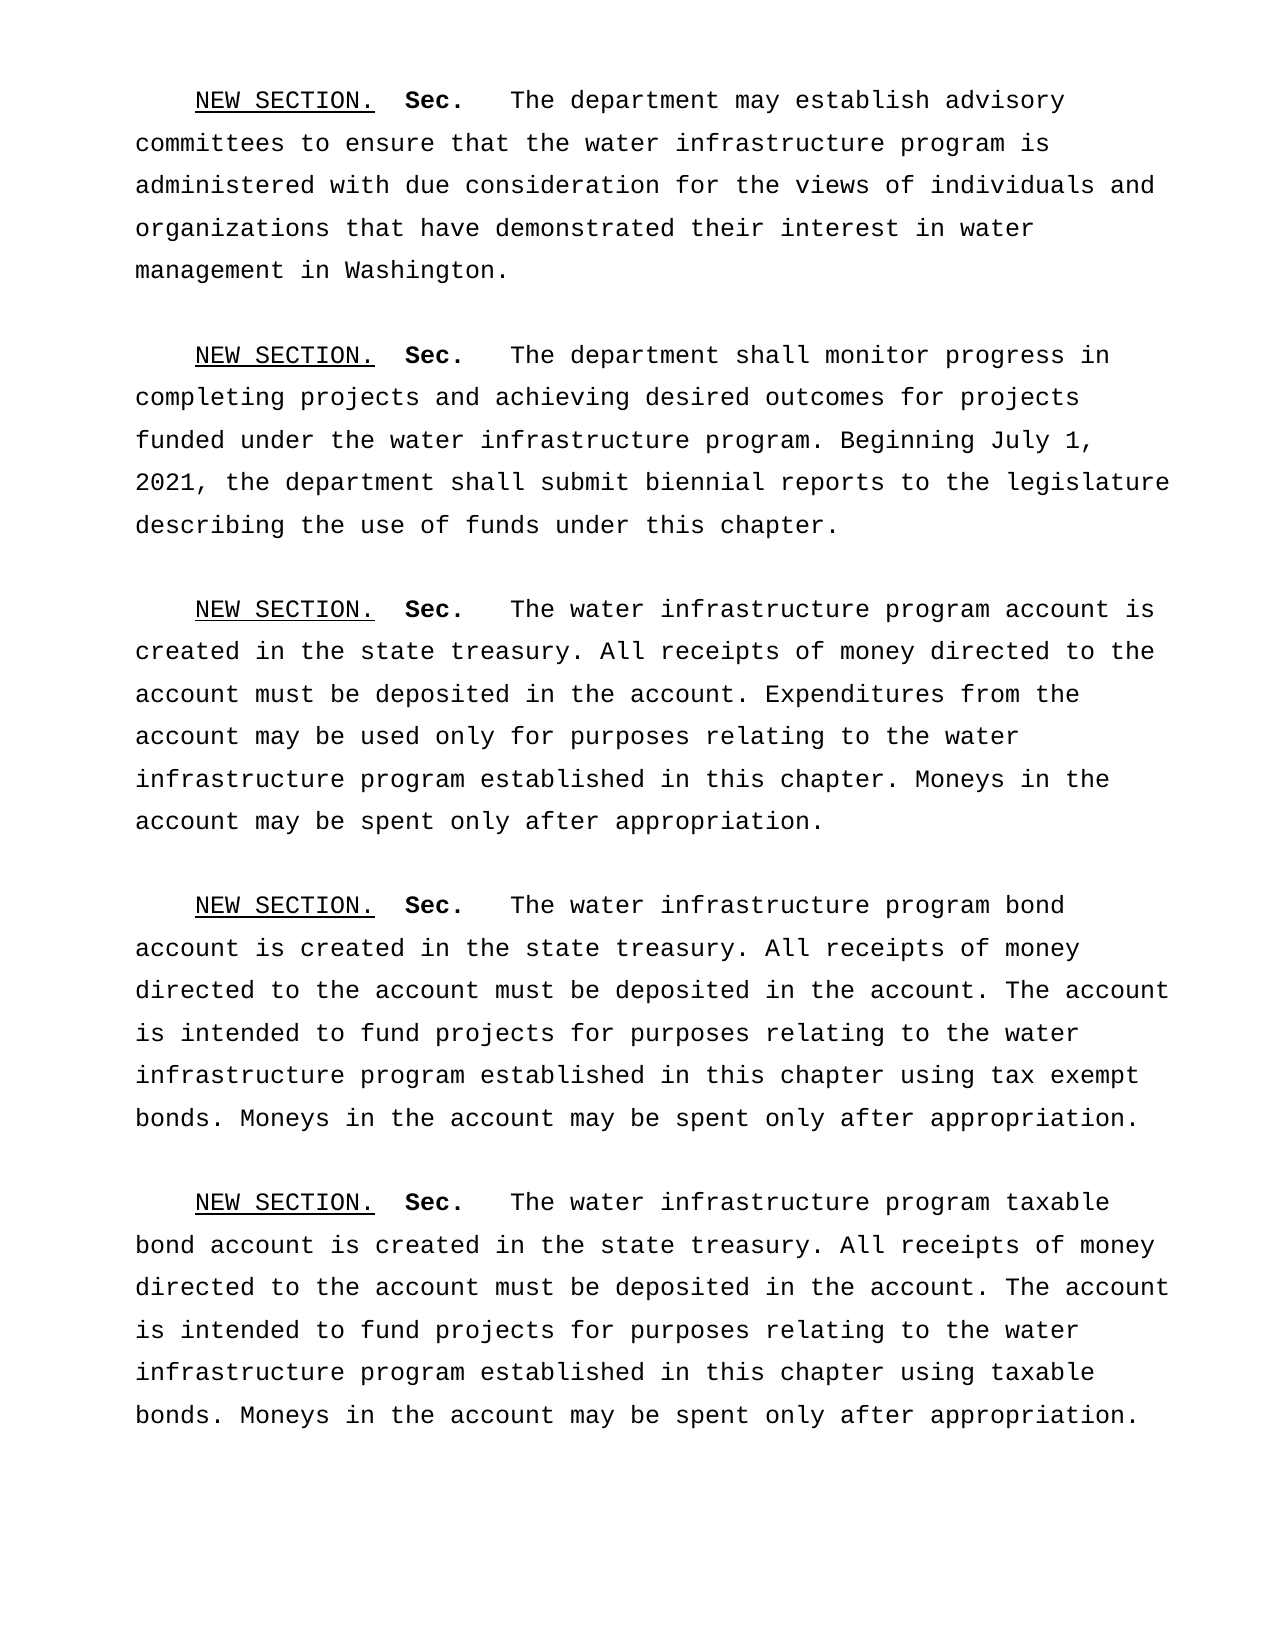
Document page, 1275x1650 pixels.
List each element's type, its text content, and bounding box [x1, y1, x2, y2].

text NEW SECTION. Sec. The water infrastructure program taxable bond account is created in the state treasury. All receipts of money directed to the account must be deposited in the account. The account is intended to fund projects for purposes relating to the water infrastructure program established in this chapter using taxable bonds. Moneys in the account may be spent only after appropriation. [135, 1177, 1170, 1432]
text NEW SECTION. Sec. The water infrastructure program account is created in the state treasury. All receipts of money directed to the account must be deposited in the account. Expenditures from the account may be used only for purposes relating to the water infrastructure program established in this chapter. Moneys in the account may be spent only after appropriation. [135, 583, 1170, 838]
text NEW SECTION. Sec. The department shall monitor progress in completing projects and achieving desired outcomes for projects funded under the water infrastructure program. Beginning July 1, 2021, the department shall submit biennial reports to the legislature describing the use of funds under this chapter. [135, 329, 1170, 542]
text NEW SECTION. Sec. The department may establish advisory committees to ensure that the water infrastructure program is administered with due consideration for the views of individuals and organizations that have demonstrated their interest in water management in Washington. [135, 75, 1170, 287]
text NEW SECTION. Sec. The water infrastructure program bond account is created in the state treasury. All receipts of money directed to the account must be deposited in the account. The account is intended to fund projects for purposes relating to the water infrastructure program established in this chapter using tax exempt bonds. Moneys in the account may be spent only after appropriation. [135, 880, 1170, 1135]
